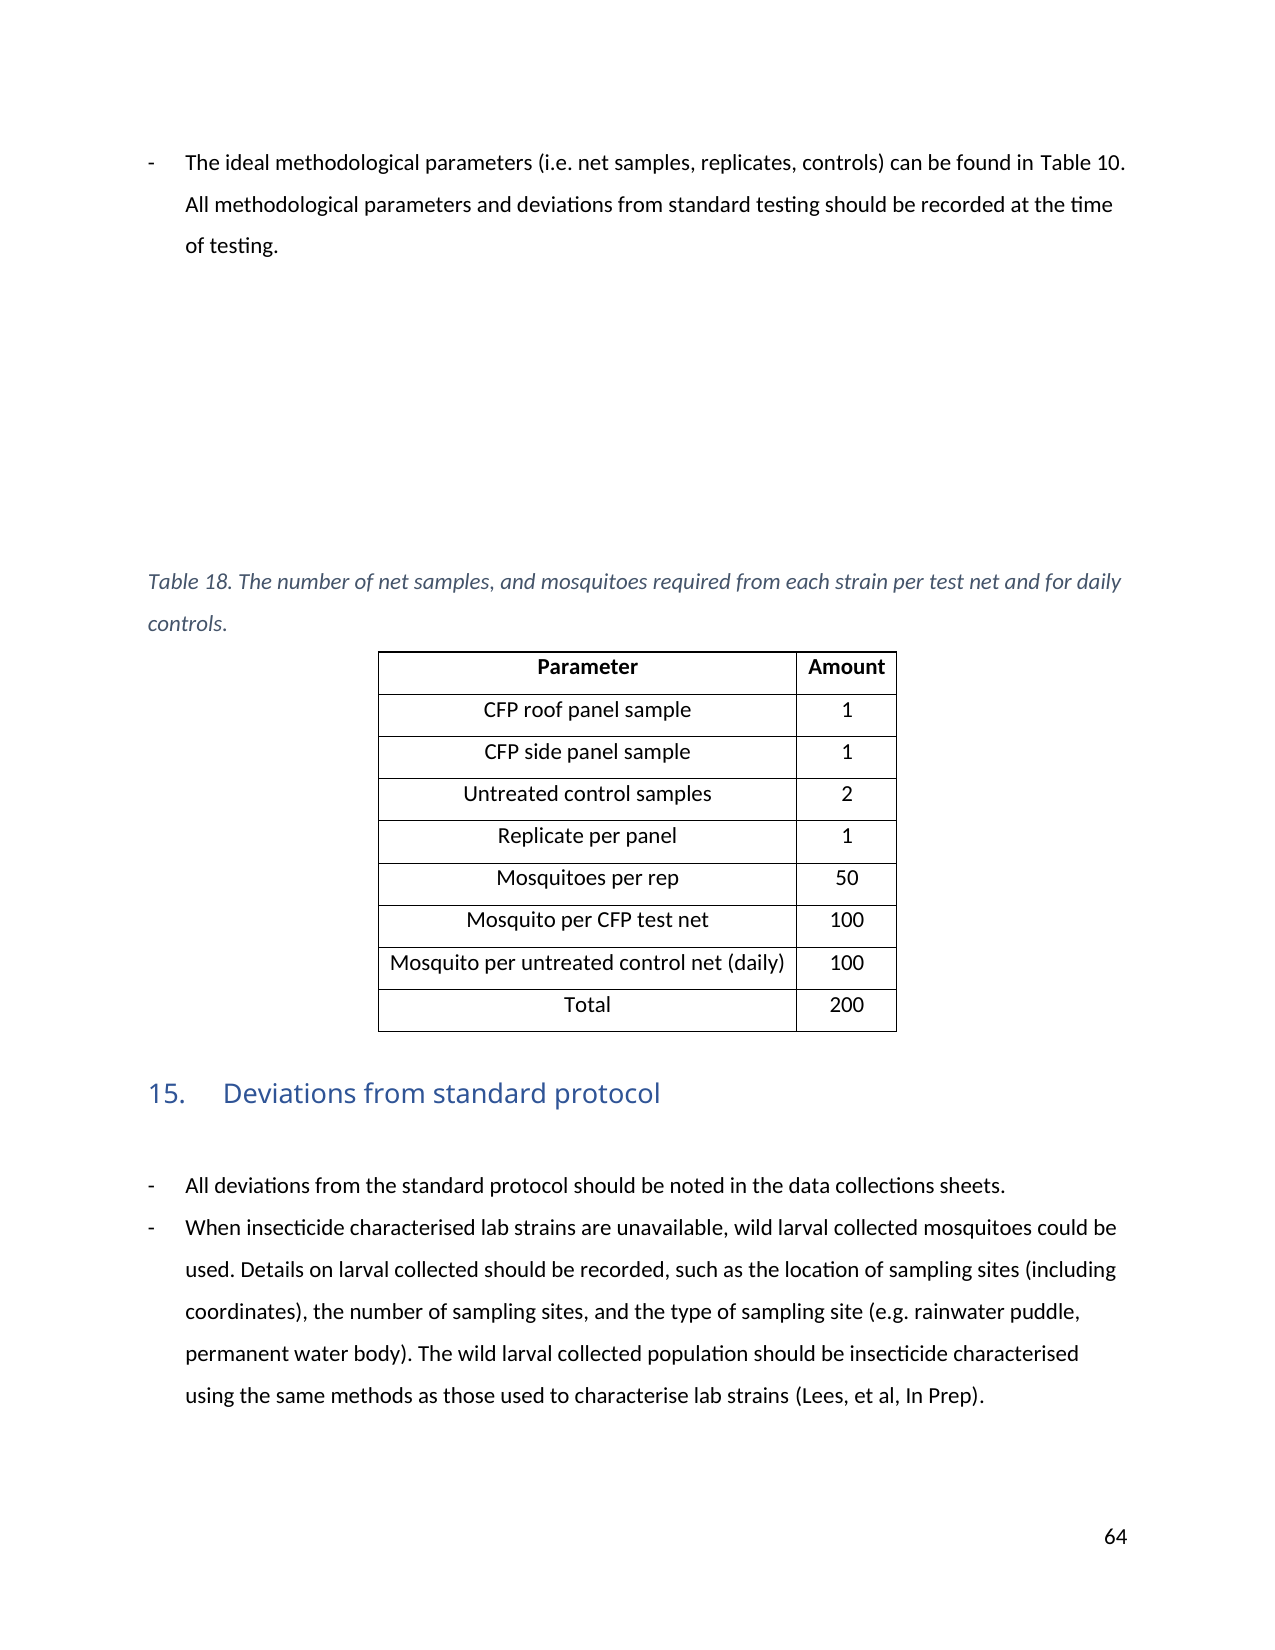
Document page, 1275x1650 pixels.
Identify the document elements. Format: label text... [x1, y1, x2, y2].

table_cell 1 [797, 737, 896, 778]
list Deviations from standard protocol [148, 1074, 1127, 1111]
table_cell Untreated control samples [379, 779, 796, 820]
table_cell Mosquito per untreated control net (daily) [379, 948, 796, 989]
list When insecticide characterised lab strains are unavailable, wild larval collected mosquitoes could be used. Details on larval collected should be recorded, such as the location of sampling sites (including coordinates), the number of sampling sites, and the type of sampling site (e.g. rainwater puddle, permanent water body). The wild larval collected population should be insecticide characterised using the same methods as those used to characterise lab strains . [148, 1213, 1127, 1409]
table_cell 1 [797, 695, 896, 736]
table_cell Replicate per panel [379, 821, 796, 862]
table_cell 1 [797, 821, 896, 862]
table_cell 100 [797, 948, 896, 989]
table_header Amount [797, 653, 896, 694]
table_cell CFP side panel sample [379, 737, 796, 778]
table_cell 200 [797, 990, 896, 1031]
table_cell Mosquito per CFP test net [379, 906, 796, 947]
table_cell 2 [797, 779, 896, 820]
table_cell 50 [797, 864, 896, 904]
table_header Parameter [379, 653, 796, 694]
list All deviations from the standard protocol should be noted in the data collections sheets. [148, 1171, 1127, 1199]
table_cell Total [379, 990, 796, 1031]
table_cell Mosquitoes per rep [379, 864, 796, 904]
table_cell CFP roof panel sample [379, 695, 796, 736]
table_cell 100 [797, 906, 896, 947]
